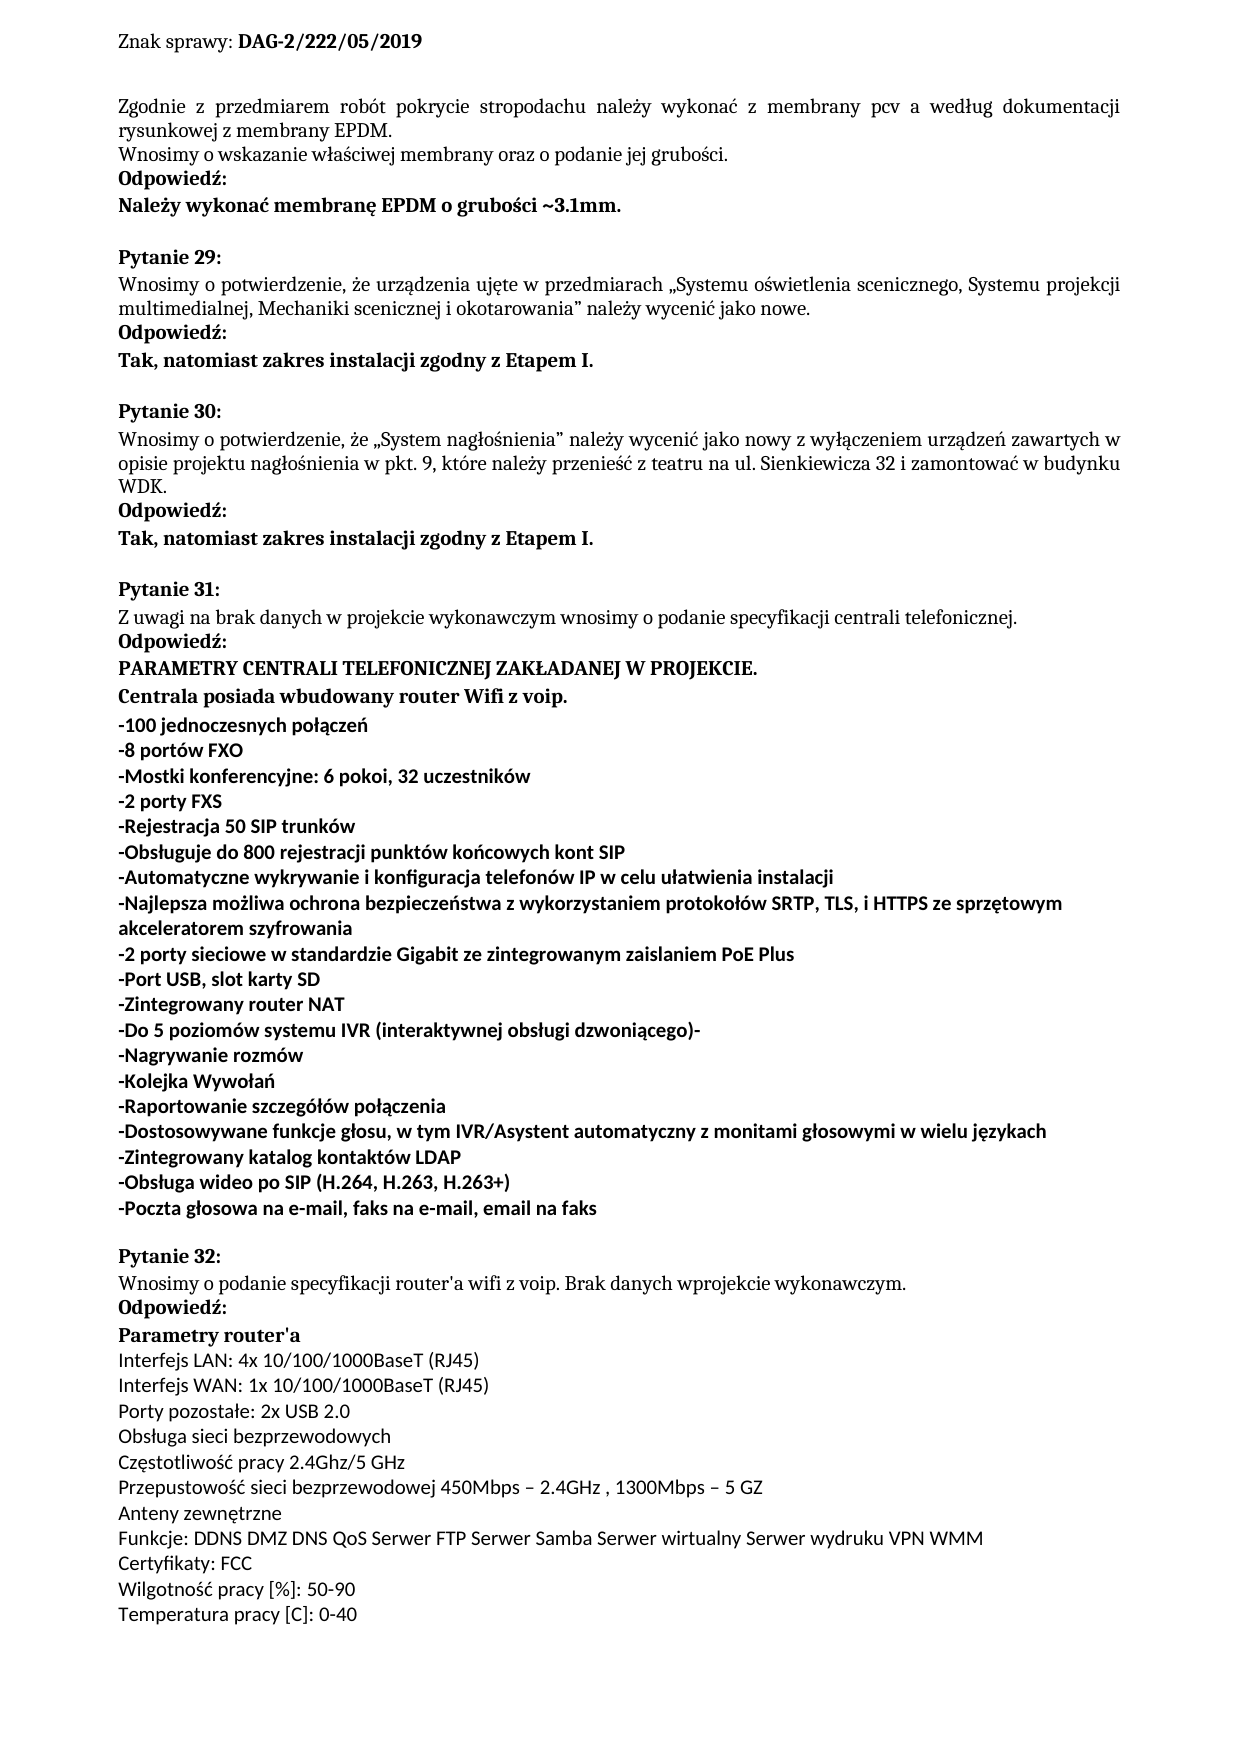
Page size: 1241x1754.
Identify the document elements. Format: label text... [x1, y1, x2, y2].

text -Obsługa wideo po SIP (H.264, H.263, H.263+) [118, 1169, 1122, 1195]
text Temperatura pracy [C]: 0-40 [118, 1601, 1122, 1627]
text Z uwagi na brak danych w projekcie wykonawczym wnosimy o podanie specyfikacji centrali telefonicznej. [118, 606, 1122, 629]
text Parametry router'a Interfejs LAN: 4x 10/100/1000BaseT (RJ45) [118, 1323, 1122, 1373]
text -Raportowanie szczegółów połączenia [118, 1093, 1122, 1119]
text -Najlepsza możliwa ochrona bezpieczeństwa z wykorzystaniem protokołów SRTP, TLS, i HTTPS ze sprzętowym akceleratorem szyfrowania [118, 890, 1122, 941]
text -Obsługuje do 800 rejestracji punktów końcowych kont SIP [118, 839, 1122, 864]
text -Poczta głosowa na e-mail, faks na e-mail, email na faks [118, 1195, 1122, 1220]
text Odpowiedź: [118, 499, 1122, 523]
text Wnosimy o potwierdzenie, że „System nagłośnienia” należy wycenić jako nowy z wyłączeniem urządzeń zawartych w opisie projektu nagłośnienia w pkt. 9, które należy przenieść z teatru na ul. Sienkiewicza 32 i zamontować w budynku WDK. [118, 427, 1122, 499]
text -Zintegrowany katalog kontaktów LDAP [118, 1144, 1122, 1169]
text -100 jednoczesnych połączeń [118, 712, 1122, 737]
text -Zintegrowany router NAT [118, 992, 1122, 1017]
text Pytanie 29: [118, 245, 1122, 269]
text Odpowiedź: [118, 629, 1122, 653]
text Wnosimy o potwierdzenie, że urządzenia ujęte w przedmiarach „Systemu oświetlenia scenicznego, Systemu projekcji multimedialnej, Mechaniki scenicznej i okotarowania” należy wycenić jako nowe. [118, 273, 1122, 321]
text Zgodnie z przedmiarem robót pokrycie stropodachu należy wykonać z membrany pcv a według dokumentacji rysunkowej z membrany EPDM. [118, 94, 1122, 142]
text PARAMETRY CENTRALI TELEFONICZNEJ ZAKŁADANEJ W PROJEKCIE. Centrala posiada wbudowany router Wifi z voip. [118, 657, 1122, 708]
text Wnosimy o wskazanie właściwej membrany oraz o podanie jej grubości. [118, 142, 1122, 166]
text Tak, natomiast zakres instalacji zgodny z Etapem I. [118, 348, 1122, 372]
text Pytanie 32: [118, 1244, 1122, 1268]
text -Kolejka Wywołań [118, 1068, 1122, 1093]
text Interfejs WAN: 1x 10/100/1000BaseT (RJ45) [118, 1373, 1122, 1398]
text -8 portów FXO [118, 737, 1122, 763]
text -Port USB, slot karty SD [118, 966, 1122, 992]
text Porty pozostałe: 2x USB 2.0 [118, 1398, 1122, 1423]
text Obsługa sieci bezprzewodowych [118, 1423, 1122, 1449]
text -Automatyczne wykrywanie i konfiguracja telefonów IP w celu ułatwienia instalacji [118, 864, 1122, 890]
text Anteny zewnętrzne [118, 1500, 1122, 1525]
text -Dostosowywane funkcje głosu, w tym IVR/Asystent automatyczny z monitami głosowymi w wielu językach [118, 1119, 1122, 1144]
text Odpowiedź: [118, 166, 1122, 190]
text -2 porty FXS [118, 788, 1122, 814]
text Należy wykonać membranę EPDM o grubości ~3.1mm. [118, 194, 1120, 218]
text Wilgotność pracy [%]: 50-90 [118, 1576, 1122, 1601]
text Częstotliwość pracy 2.4Ghz/5 GHz [118, 1449, 1122, 1474]
text -Rejestracja 50 SIP trunków [118, 814, 1122, 839]
text -2 porty sieciowe w standardzie Gigabit ze zintegrowanym zaislaniem PoE Plus [118, 941, 1122, 966]
text Funkcje: DDNS DMZ DNS QoS Serwer FTP Serwer Samba Serwer wirtualny Serwer wydruku VPN WMM [118, 1525, 1122, 1551]
text -Do 5 poziomów systemu IVR (interaktywnej obsługi dzwoniącego)- [118, 1017, 1122, 1042]
text Pytanie 30: [118, 400, 1122, 424]
text Certyfikaty: FCC [118, 1551, 1122, 1576]
text Przepustowość sieci bezprzewodowej 450Mbps – 2.4GHz , 1300Mbps – 5 GZ [118, 1474, 1122, 1500]
text -Mostki konferencyjne: 6 pokoi, 32 uczestników [118, 763, 1122, 788]
text Odpowiedź: [118, 1296, 1122, 1320]
text Odpowiedź: [118, 321, 1122, 345]
text Pytanie 31: [118, 578, 1122, 602]
text -Nagrywanie rozmów [118, 1042, 1122, 1068]
text Wnosimy o podanie specyfikacji router'a wifi z voip. Brak danych wprojekcie wykonawczym. [118, 1272, 1122, 1296]
text Tak, natomiast zakres instalacji zgodny z Etapem I. [118, 527, 1122, 551]
